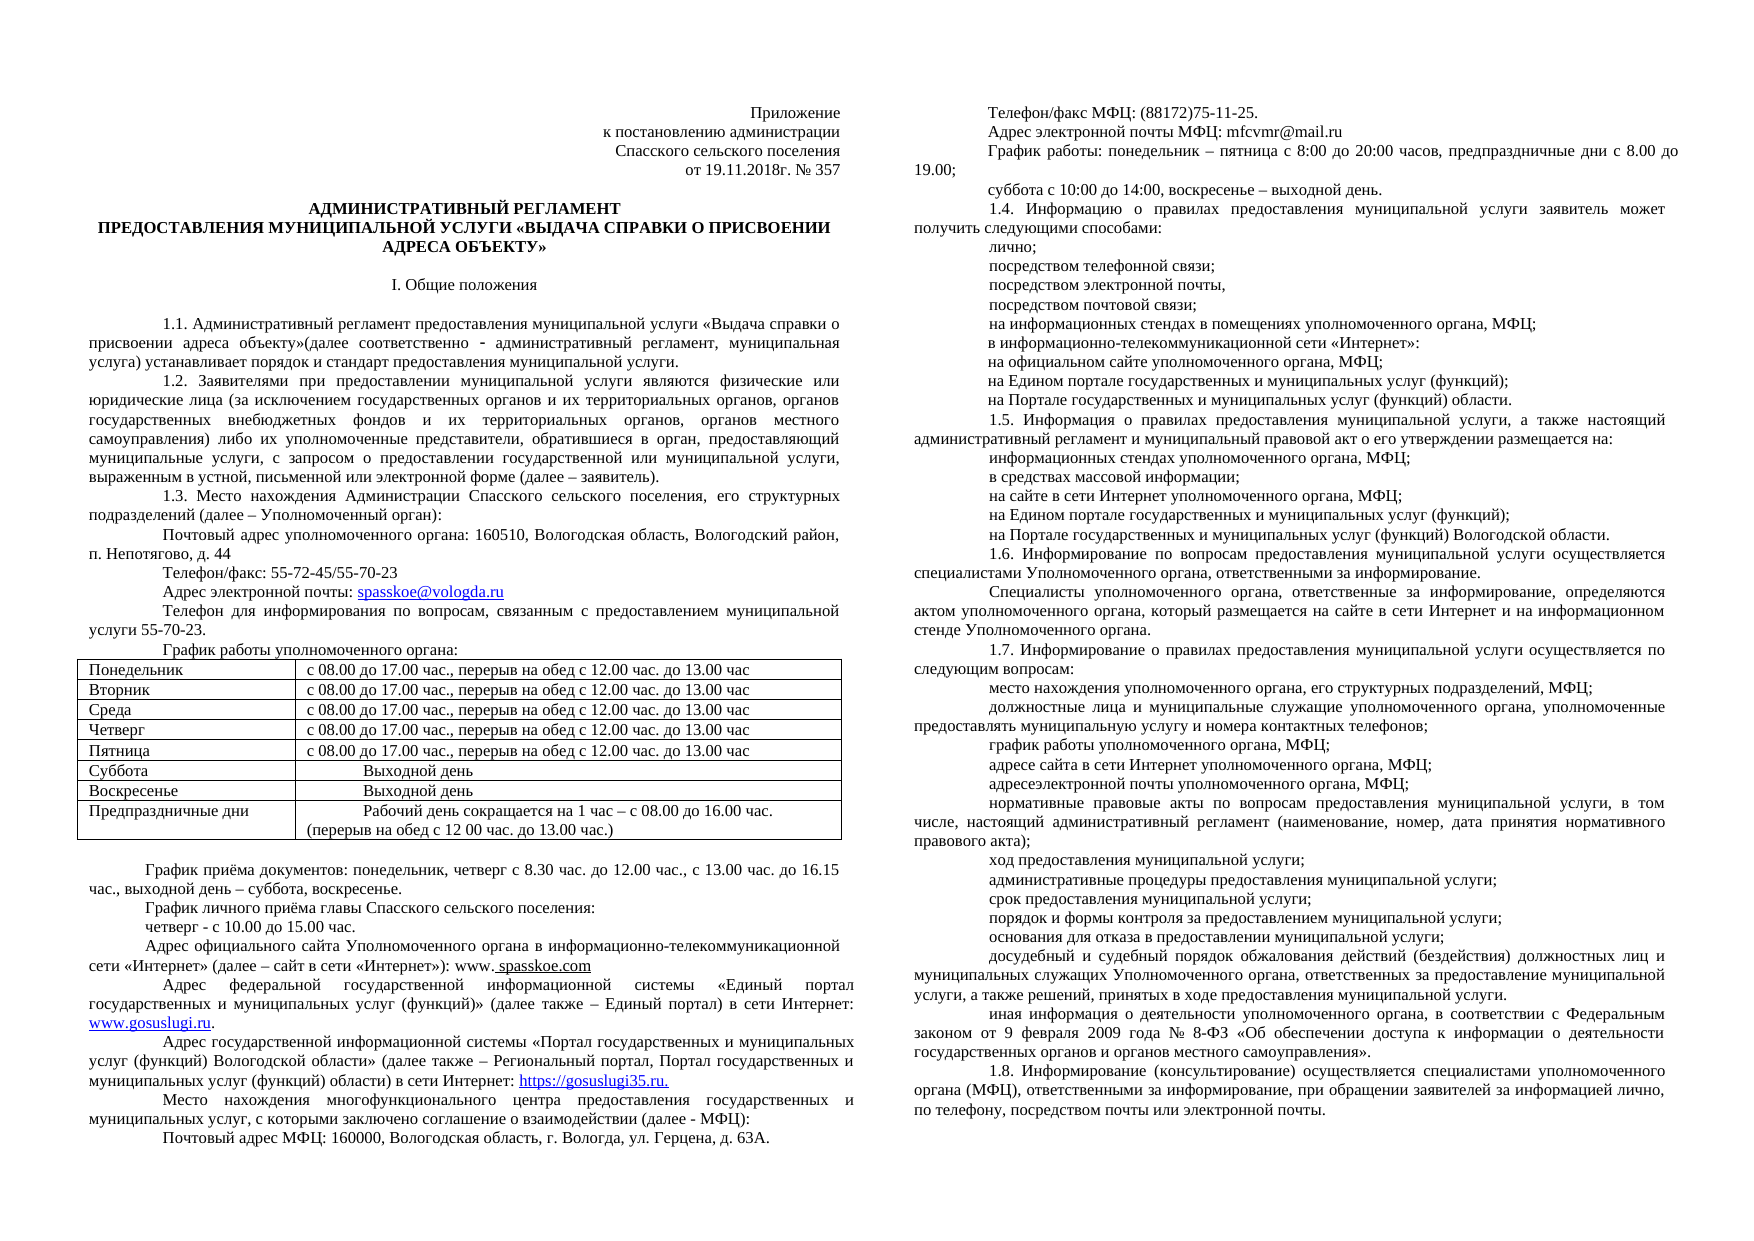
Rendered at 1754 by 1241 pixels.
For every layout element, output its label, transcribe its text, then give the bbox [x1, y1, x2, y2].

text Адрес федеральной государственной информационной системы «Единый портал государственных и муниципальных услуг (функций)» (далее также – Единый портал) в сети Интернет: www.gosuslugi.ru. [89, 974, 855, 1032]
text в информационно-телекоммуникационной сети «Интернет»: [914, 333, 1666, 352]
text ПРЕДОСТАВЛЕНИЯ МУНИЦИПАЛЬНОЙ УСЛУГИ «ВЫДАЧА СПРАВКИ О ПРИСВОЕНИИ АДРЕСА ОБЪЕКТУ» [89, 218, 840, 256]
table_cell с 08.00 до 17.00 час., перерыв на обед с 12.00 час. до 13.00 час [296, 680, 841, 699]
text Специалисты уполномоченного органа, ответственные за информирование, определяются актом уполномоченного органа, который размещается на сайте в сети Интернет и на информационном стенде Уполномоченного органа. [914, 582, 1666, 639]
text Телефон/факс: 55-72-45/55-70-23 [89, 563, 840, 582]
text информационных стендах уполномоченного органа, МФЦ; [914, 448, 1666, 467]
text досудебный и судебный порядок обжалования действий (бездействия) должностных лиц и муниципальных служащих Уполномоченного органа, ответственных за предоставление муниципальной услуги, а также решений, принятых в ходе предоставления муниципальной услуги. [914, 946, 1666, 1003]
table_cell с 08.00 до 17.00 час., перерыв на обед с 12.00 час. до 13.00 час [296, 700, 841, 719]
text посредством почтовой связи; [914, 294, 1666, 313]
text 1.1. Административный регламент предоставления муниципальной услуги «Выдача справки о присвоении адреса объекту»(далее соответственно административный регламент, муниципальная услуга) устанавливает порядок и стандарт предоставления муниципальной услуги. [89, 313, 840, 371]
table_cell с 08.00 до 17.00 час., перерыв на обед с 12.00 час. до 13.00 час [296, 720, 841, 739]
text 1.5. Информация о правилах предоставления муниципальной услуги, а также настоящий административный регламент и муниципальный правовой акт о его утверждении размещается на: [914, 409, 1666, 448]
table_cell Воскресенье [78, 781, 295, 800]
text 1.8. Информирование (консультирование) осуществляется специалистами уполномоченного органа (МФЦ), ответственными за информирование, при обращении заявителей за информацией лично, по телефону, посредством почты или электронной почты. [914, 1061, 1666, 1118]
text Адрес электронной почты МФЦ: mfcvmr@mail.ru [914, 122, 1680, 141]
table_cell Суббота [78, 761, 295, 780]
text к постановлению администрации [457, 122, 840, 141]
text суббота с 10:00 до 14:00, воскресенье – выходной день. [914, 179, 1680, 198]
table_cell Пятница [78, 740, 295, 759]
text График работы: понедельник – пятница с 8:00 до 20:00 часов, предпраздничные дни с 8.00 до 19.00; [914, 141, 1680, 179]
text I. Общие положения [89, 275, 840, 294]
text адресе сайта в сети Интернет уполномоченного органа, МФЦ; [914, 754, 1666, 773]
text 1.6. Информирование по вопросам предоставления муниципальной услуги осуществляется специалистами Уполномоченного органа, ответственными за информирование. [914, 543, 1666, 582]
text лично; [914, 237, 1666, 256]
table_cell Среда [78, 700, 295, 719]
text посредством электронной почты, [914, 275, 1666, 294]
table_cell Предпраздничные дни [78, 801, 295, 839]
table_header Понедельник [78, 660, 295, 679]
text Почтовый адрес МФЦ: 160000, Вологодская область, г. Вологда, ул. Герцена, д. 63А. [89, 1128, 855, 1147]
text нормативные правовые акты по вопросам предоставления муниципальной услуги, в том числе, настоящий административный регламент (наименование, номер, дата принятия нормативного правового акта); [914, 793, 1666, 850]
table_cell Рабочий день сокращается на 1 час – с 08.00 до 16.00 час. (перерыв на обед с 12 00 час. до 13.00 час.) [296, 801, 841, 839]
table_header с 08.00 до 17.00 час., перерыв на обед с 12.00 час. до 13.00 час [296, 660, 841, 679]
text ход предоставления муниципальной услуги; [914, 850, 1666, 869]
table_cell Выходной день [296, 781, 841, 800]
text Телефон/факс МФЦ: (88172)75-11-25. [914, 103, 1680, 122]
table_cell Четверг [78, 720, 295, 739]
text Адрес государственной информационной системы «Портал государственных и муниципальных услуг (функций) Вологодской области» (далее также – Региональный портал, Портал государственных и муниципальных услуг (функций) области) в сети Интернет: https://gosuslugi35.ru. [89, 1032, 855, 1089]
text должностные лица и муниципальные служащие уполномоченного органа, уполномоченные предоставлять муниципальную услугу и номера контактных телефонов; [914, 697, 1666, 735]
text срок предоставления муниципальной услуги; [914, 888, 1666, 908]
text 1.2. Заявителями при предоставлении муниципальной услуги являются физические или юридические лица (за исключением государственных органов и их территориальных органов, органов государственных внебюджетных фондов и их территориальных органов, органов местного самоуправления) либо их уполномоченные представители, обратившиеся в орган, предоставляющий муниципальные услуги, с запросом о предоставлении государственной или муниципальной услуги, выраженным в устной, письменной или электронной форме (далее – заявитель). [89, 371, 840, 486]
text Место нахождения многофункционального центра предоставления государственных и муниципальных услуг, с которыми заключено соглашение о взаимодействии (далее - МФЦ): [89, 1089, 855, 1128]
text административные процедуры предоставления муниципальной услуги; [914, 869, 1666, 888]
text иная информация о деятельности уполномоченного органа, в соответствии с Федеральным законом от 9 февраля 2009 года № 8-ФЗ «Об обеспечении доступа к информации о деятельности государственных органов и органов местного самоуправления». [914, 1003, 1666, 1061]
text График приёма документов: понедельник, четверг с 8.30 час. до 12.00 час., с 13.00 час. до 16.15 час., выходной день – суббота, воскресенье. [89, 859, 841, 898]
text на Едином портале государственных и муниципальных услуг (функций); [914, 505, 1666, 524]
text четверг - с 10.00 до 15.00 час. [89, 917, 841, 936]
text 1.3. Место нахождения Администрации Спасского сельского поселения, его структурных подразделений (далее – Уполномоченный орган): [89, 486, 840, 524]
text адресеэлектронной почты уполномоченного органа, МФЦ; [914, 773, 1666, 793]
text Телефон для информирования по вопросам, связанным с предоставлением муниципальной услуги 55-70-23. [89, 601, 840, 639]
text Почтовый адрес уполномоченного органа: 160510, Вологодская область, Вологодский район, п. Непотягово, д. 44 [89, 524, 840, 563]
text Спасского сельского поселения [457, 141, 840, 160]
table_cell Вторник [78, 680, 295, 699]
text График личного приёма главы Спасского сельского поселения: [89, 898, 841, 917]
text посредством телефонной связи; [914, 256, 1666, 275]
text График работы уполномоченного органа: [89, 639, 840, 658]
text на информационных стендах в помещениях уполномоченного органа, МФЦ; [914, 313, 1666, 333]
text на Едином портале государственных и муниципальных услуг (функций); [914, 371, 1666, 390]
text Приложение [457, 103, 840, 122]
table_cell Выходной день [296, 761, 841, 780]
text на Портале государственных и муниципальных услуг (функций) Вологодской области. [914, 524, 1666, 543]
text в средствах массовой информации; [914, 467, 1666, 486]
text на Портале государственных и муниципальных услуг (функций) области. [914, 390, 1666, 409]
text место нахождения уполномоченного органа, его структурных подразделений, МФЦ; [914, 678, 1666, 697]
text порядок и формы контроля за предоставлением муниципальной услуги; [914, 908, 1666, 927]
text 1.7. Информирование о правилах предоставления муниципальной услуги осуществляется по следующим вопросам: [914, 639, 1666, 678]
text Адрес официального сайта Уполномоченного органа в информационно-телекоммуникационной сети «Интернет» (далее – сайт в сети «Интернет»): www. spasskoe.com [89, 936, 840, 974]
text график работы уполномоченного органа, МФЦ; [914, 735, 1666, 754]
text на официальном сайте уполномоченного органа, МФЦ; [914, 352, 1666, 371]
text АДМИНИСТРАТИВНЫЙ РЕГЛАМЕНТ [89, 198, 840, 218]
text от 19.11.2018г. № 357 [457, 160, 840, 179]
text 1.4. Информацию о правилах предоставления муниципальной услуги заявитель может получить следующими способами: [914, 198, 1666, 237]
text основания для отказа в предоставлении муниципальной услуги; [914, 927, 1666, 946]
table_cell с 08.00 до 17.00 час., перерыв на обед с 12.00 час. до 13.00 час [296, 740, 841, 759]
text Адрес электронной почты: spasskoe@vologda.ru [89, 582, 840, 601]
text на сайте в сети Интернет уполномоченного органа, МФЦ; [914, 486, 1666, 505]
